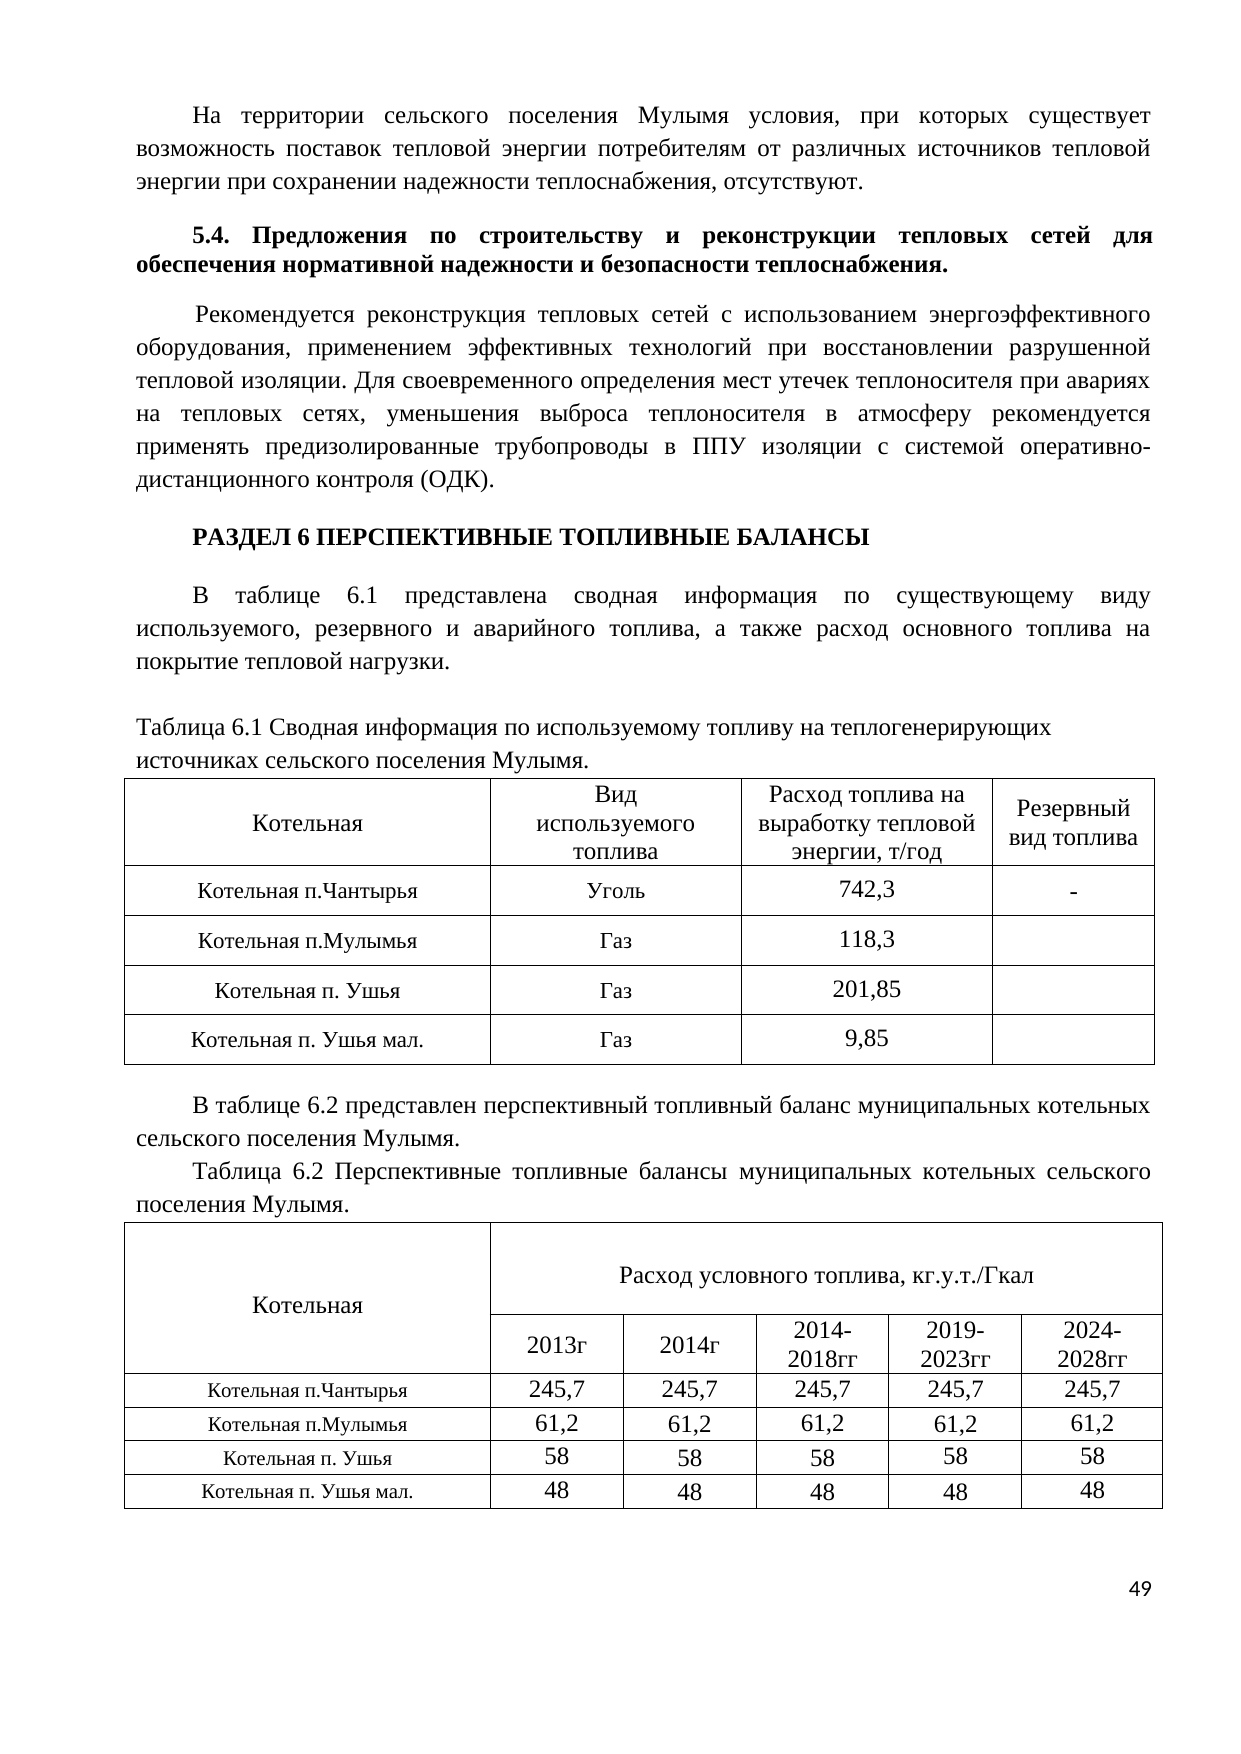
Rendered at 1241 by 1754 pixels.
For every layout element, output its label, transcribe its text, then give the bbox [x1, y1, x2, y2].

text В таблице 6.1 представлена сводная информация по существующему виду используемого, резервного и аварийного топлива, а также расход основного топлива на покрытие тепловой нагрузки. [136, 580, 1152, 674]
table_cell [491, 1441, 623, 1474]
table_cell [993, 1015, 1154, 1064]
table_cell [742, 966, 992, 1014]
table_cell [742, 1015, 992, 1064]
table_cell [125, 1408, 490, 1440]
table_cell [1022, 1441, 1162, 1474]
text Таблица 6.1 Сводная информация по используемому топливу на теплогенерирующих источниках сельского поселения Мулымя. [136, 712, 1152, 774]
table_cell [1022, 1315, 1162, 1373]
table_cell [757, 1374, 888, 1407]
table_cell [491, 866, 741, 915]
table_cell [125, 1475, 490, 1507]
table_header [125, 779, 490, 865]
text Рекомендуется реконструкция тепловых сетей с использованием энергоэффективного оборудования, применением эффективных технологий при восстановлении разрушенной тепловой изоляции. Для своевременного определения мест утечек теплоносителя при авариях на тепловых сетях, уменьшения выброса теплоносителя в атмосферу рекомендуется применять предизолированные трубопроводы в ППУ изоляции с системой оперативно-дистанционного контроля (ОДК). [136, 299, 1152, 492]
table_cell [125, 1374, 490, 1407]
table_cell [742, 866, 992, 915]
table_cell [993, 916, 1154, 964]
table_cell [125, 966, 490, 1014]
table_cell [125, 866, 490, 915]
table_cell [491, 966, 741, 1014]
text РАЗДЕЛ 6 ПЕРСПЕКТИВНЫЕ ТОПЛИВНЫЕ БАЛАНСЫ [136, 522, 1154, 551]
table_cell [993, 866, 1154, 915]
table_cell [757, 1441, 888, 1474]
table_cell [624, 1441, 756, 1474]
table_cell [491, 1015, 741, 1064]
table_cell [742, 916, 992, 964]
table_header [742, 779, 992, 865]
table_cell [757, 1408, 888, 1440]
text Таблица 6.2 Перспективные топливные балансы муниципальных котельных сельского поселения Мулымя. [136, 1156, 1152, 1218]
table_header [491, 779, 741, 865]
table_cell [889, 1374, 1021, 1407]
text 5.4. Предложения по строительству и реконструкции тепловых сетей для обеспечения нормативной надежности и безопасности теплоснабжения. [136, 220, 1154, 278]
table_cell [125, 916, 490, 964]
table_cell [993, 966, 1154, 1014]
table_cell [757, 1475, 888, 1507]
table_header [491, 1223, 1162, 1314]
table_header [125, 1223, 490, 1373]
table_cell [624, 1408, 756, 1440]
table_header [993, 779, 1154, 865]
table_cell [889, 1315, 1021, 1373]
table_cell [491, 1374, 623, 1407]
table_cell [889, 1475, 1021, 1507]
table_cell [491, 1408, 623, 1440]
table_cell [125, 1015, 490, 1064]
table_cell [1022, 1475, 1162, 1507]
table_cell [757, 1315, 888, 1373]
text На территории сельского поселения Мулымя условия, при которых существует возможность поставок тепловой энергии потребителям от различных источников тепловой энергии при сохранении надежности теплоснабжения, отсутствуют. [136, 100, 1152, 195]
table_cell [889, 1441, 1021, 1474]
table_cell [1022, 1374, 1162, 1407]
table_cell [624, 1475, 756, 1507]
text В таблице 6.2 представлен перспективный топливный баланс муниципальных котельных сельского поселения Мулымя. [136, 1090, 1152, 1152]
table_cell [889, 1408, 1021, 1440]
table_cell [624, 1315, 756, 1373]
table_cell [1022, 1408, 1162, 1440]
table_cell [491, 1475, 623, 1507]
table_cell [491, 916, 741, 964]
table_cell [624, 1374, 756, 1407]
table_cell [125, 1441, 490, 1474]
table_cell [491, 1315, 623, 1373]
